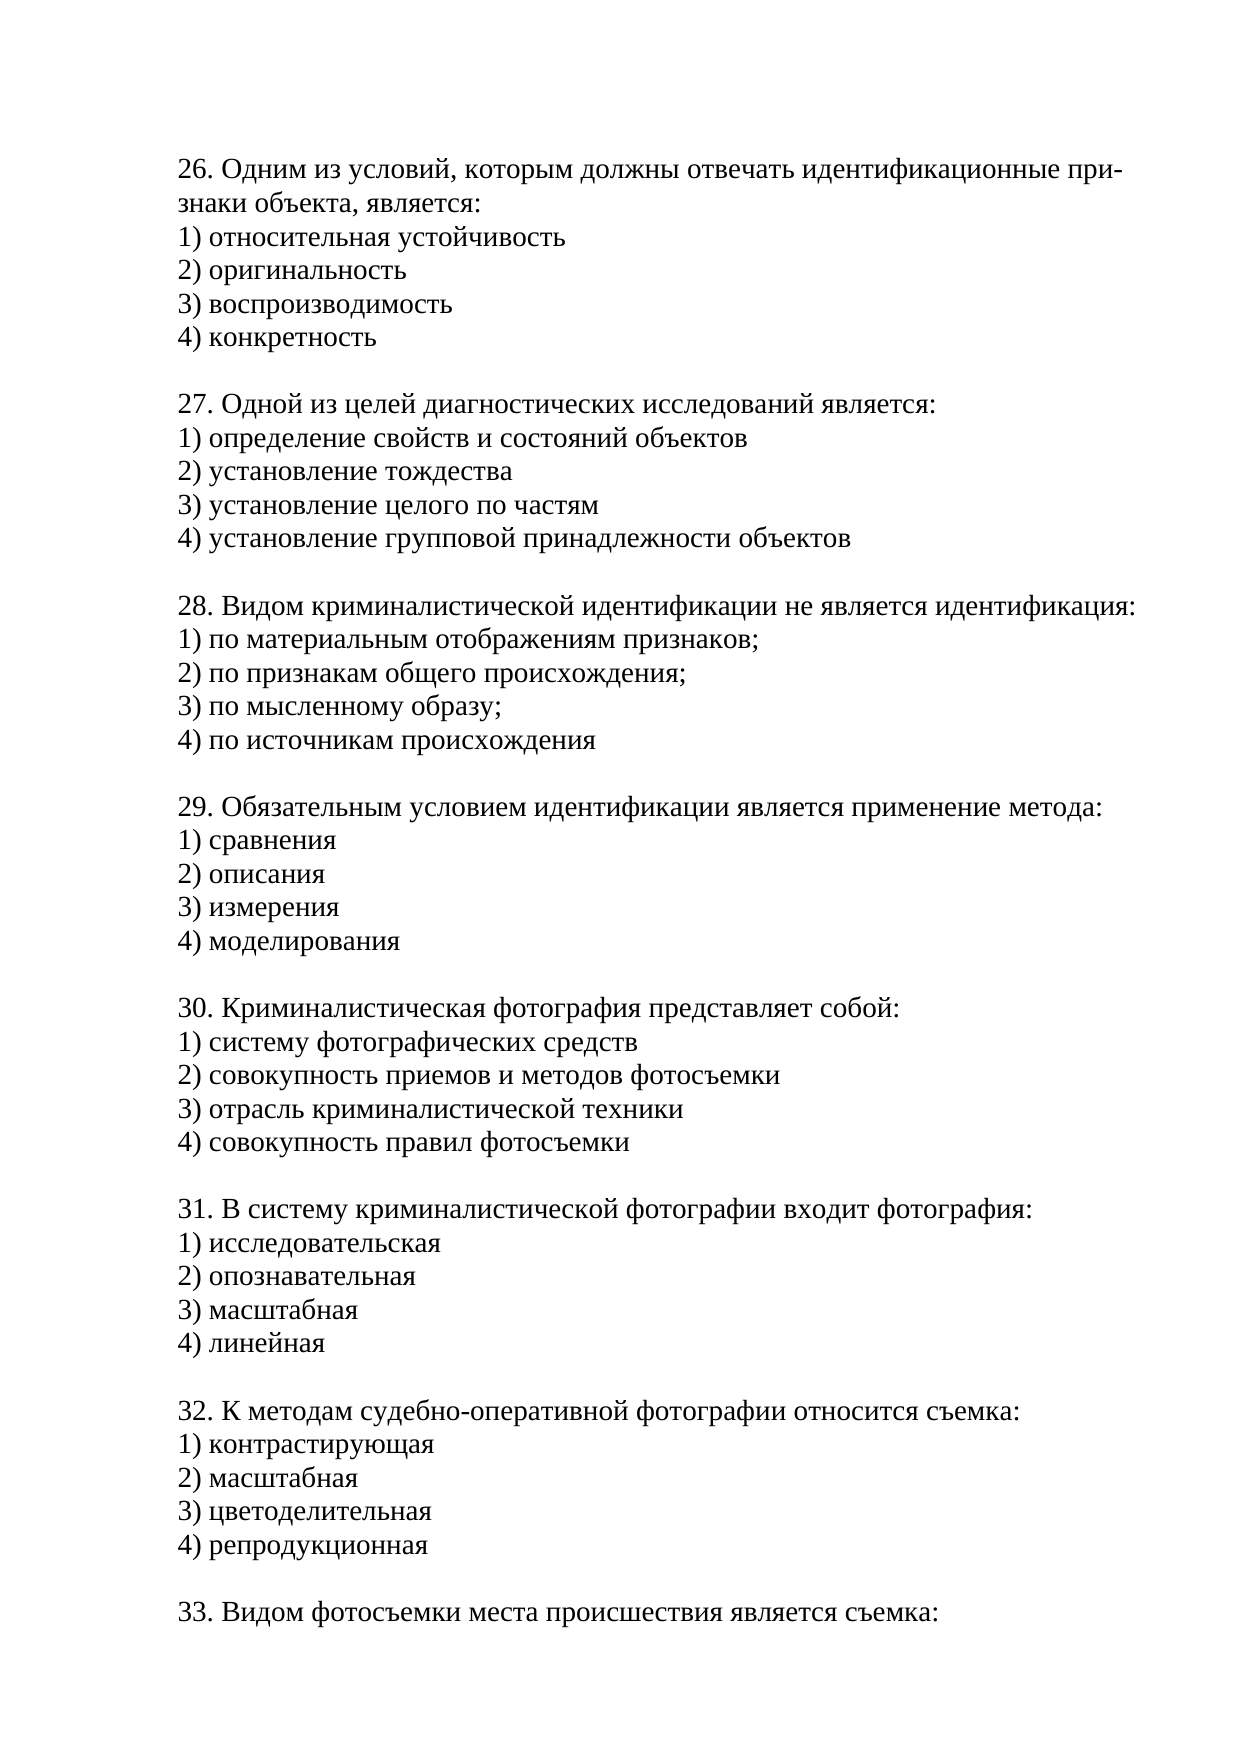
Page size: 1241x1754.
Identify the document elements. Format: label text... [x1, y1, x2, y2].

text 3) воспроизводимость [177, 286, 1181, 319]
text 3) установление целого по частям [177, 487, 1181, 521]
text 2) опознавательная [177, 1258, 1181, 1292]
text 26. Одним из условий, которым должны отвечать идентификационные при-знаки объекта, является: [177, 152, 1181, 219]
text 2) по признакам общего происхождения; [177, 655, 1181, 688]
text 2) установление тождества [177, 453, 1181, 487]
text 1) систему фотографических средств [177, 1024, 1181, 1057]
text 3) отрасль криминалистической техники [177, 1091, 1181, 1124]
text 4) репродукционная [177, 1527, 1181, 1560]
text 28. Видом криминалистической идентификации не является идентификация: [177, 588, 1181, 621]
text 2) оригинальность [177, 252, 1181, 286]
text 2) масштабная [177, 1460, 1181, 1493]
text 4) моделирования [177, 923, 1181, 957]
text 29. Обязательным условием идентификации является применение метода: [177, 789, 1181, 822]
text 1) по материальным отображениям признаков; [177, 621, 1181, 655]
text 27. Одной из целей диагностических исследований является: [177, 386, 1181, 420]
text 30. Криминалистическая фотография представляет собой: [177, 990, 1181, 1024]
text 1) относительная устойчивость [177, 219, 1181, 252]
text 4) по источникам происхождения [177, 722, 1181, 755]
text 4) совокупность правил фотосъемки [177, 1124, 1181, 1158]
text 4) установление групповой принадлежности объектов [177, 521, 1181, 554]
text 32. К методам судебно-оперативной фотографии относится съемка: [177, 1393, 1181, 1426]
text 2) совокупность приемов и методов фотосъемки [177, 1057, 1181, 1091]
text 3) по мысленному образу; [177, 688, 1181, 722]
text 3) масштабная [177, 1292, 1181, 1326]
text 3) цветоделительная [177, 1493, 1181, 1527]
text 1) определение свойств и состояний объектов [177, 420, 1181, 453]
text 1) исследовательская [177, 1225, 1181, 1258]
text 31. В систему криминалистической фотографии входит фотография: [177, 1191, 1181, 1225]
text 4) конкретность [177, 319, 1181, 353]
text 2) описания [177, 856, 1181, 889]
text 3) измерения [177, 889, 1181, 923]
text 4) линейная [177, 1326, 1181, 1359]
text 1) сравнения [177, 822, 1181, 856]
text 1) контрастирующая [177, 1426, 1181, 1460]
text 33. Видом фотосъемки места происшествия является съемка: [177, 1594, 1181, 1627]
